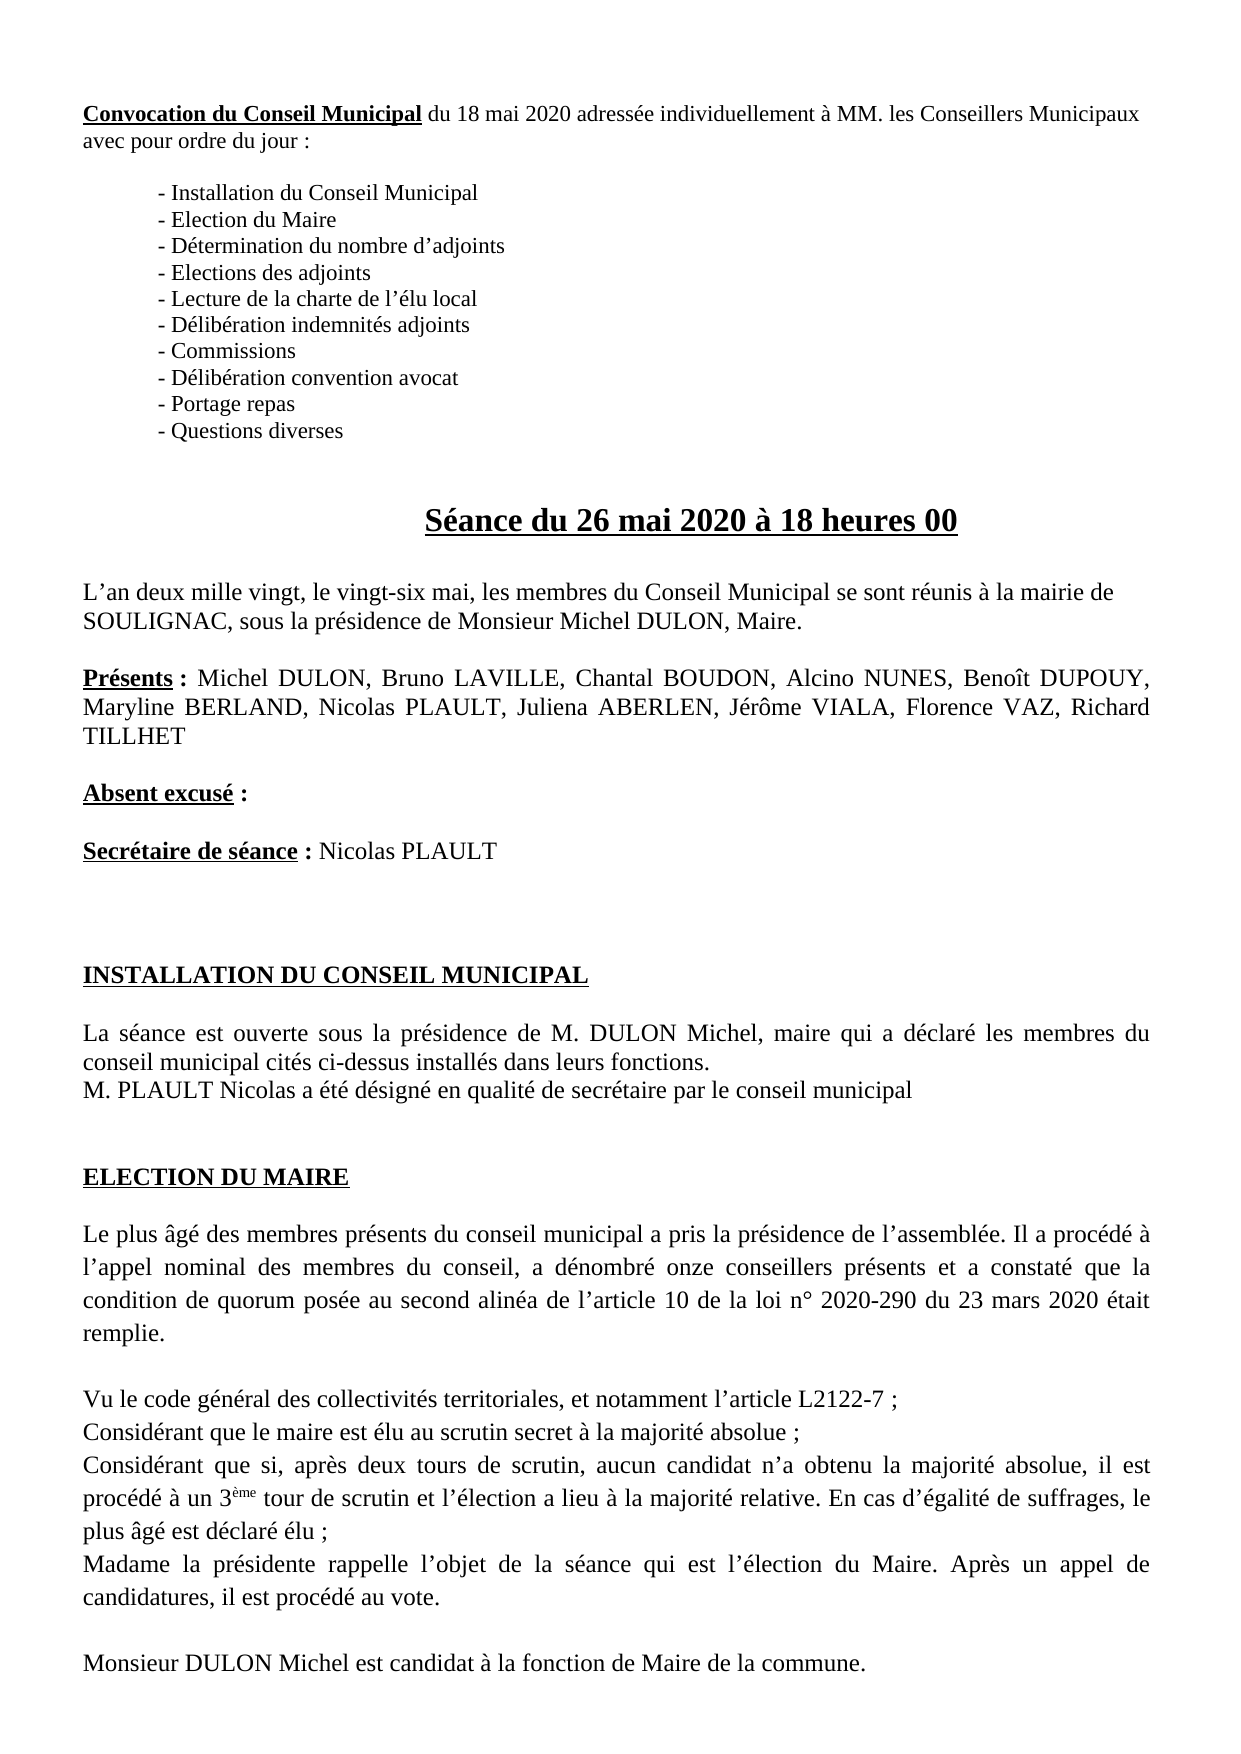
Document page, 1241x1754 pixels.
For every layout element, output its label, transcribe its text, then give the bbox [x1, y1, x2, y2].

text Convocation du Conseil Municipal du 18 mai 2020 adressée individuellement à MM. les Conseillers Municipaux avec pour ordre du jour : [83, 100, 1152, 153]
text Considérant que le maire est élu au scrutin secret à la majorité absolue ; [83, 1417, 1152, 1446]
text L’an deux mille vingt, le vingt-six mai, les membres du Conseil Municipal se sont réunis à la mairie de SOULIGNAC, sous la présidence de Monsieur Michel DULON, Maire. [83, 577, 1152, 635]
list - Lecture de la charte de l’élu local [158, 285, 1152, 311]
list - Délibération indemnités adjoints [158, 311, 1152, 338]
text Considérant que si, après deux tours de scrutin, aucun candidat n’a obtenu la majorité absolue, il est procédé à un 3ème tour de scrutin et l’élection a lieu à la majorité relative. En cas d’égalité de suffrages, le plus âgé est déclaré élu ; [83, 1450, 1152, 1545]
text Le plus âgé des membres présents du conseil municipal a pris la présidence de l’assemblée. Il a procédé à l’appel nominal des membres du conseil, a dénombré onze conseillers présents et a constaté que la condition de quorum posée au second alinéa de l’article 10 de la loi n° 2020-290 du 23 mars 2020 était remplie. [83, 1219, 1152, 1347]
list - Questions diverses [158, 417, 1152, 443]
list - Commissions [158, 338, 1152, 364]
text Présents : Michel DULON, Bruno LAVILLE, Chantal BOUDON, Alcino NUNES, Benoît DUPOUY, Maryline BERLAND, Nicolas PLAULT, Juliena ABERLEN, Jérôme VIALA, Florence VAZ, Richard TILLHET [83, 663, 1152, 750]
text Madame la présidente rappelle l’objet de la séance qui est l’élection du Maire. Après un appel de candidatures, il est procédé au vote. [83, 1549, 1152, 1611]
text Séance du 26 mai 2020 à 18 heures 00 [230, 501, 1152, 539]
list ELECTION DU MAIRE [83, 1162, 1152, 1191]
text Monsieur DULON Michel est candidat à la fonction de Maire de la commune. [83, 1648, 1152, 1677]
list - Détermination du nombre d’adjoints [158, 232, 1152, 258]
text M. PLAULT Nicolas a été désigné en qualité de secrétaire par le conseil municipal [83, 1076, 1152, 1104]
text INSTALLATION DU CONSEIL MUNICIPAL [83, 961, 1152, 989]
text Secrétaire de séance : Nicolas PLAULT [83, 836, 1152, 865]
list - Portage repas [158, 390, 1152, 417]
text Vu le code général des collectivités territoriales, et notamment l’article L2122-7 ; [83, 1384, 1152, 1413]
list - Election du Maire [158, 206, 1152, 232]
list - Elections des adjoints [158, 258, 1152, 285]
list - Délibération convention avocat [158, 364, 1152, 390]
text Absent excusé : [83, 778, 1152, 807]
text La séance est ouverte sous la présidence de M. DULON Michel, maire qui a déclaré les membres du conseil municipal cités ci-dessus installés dans leurs fonctions. [83, 1018, 1152, 1076]
list - Installation du Conseil Municipal [158, 179, 1152, 206]
